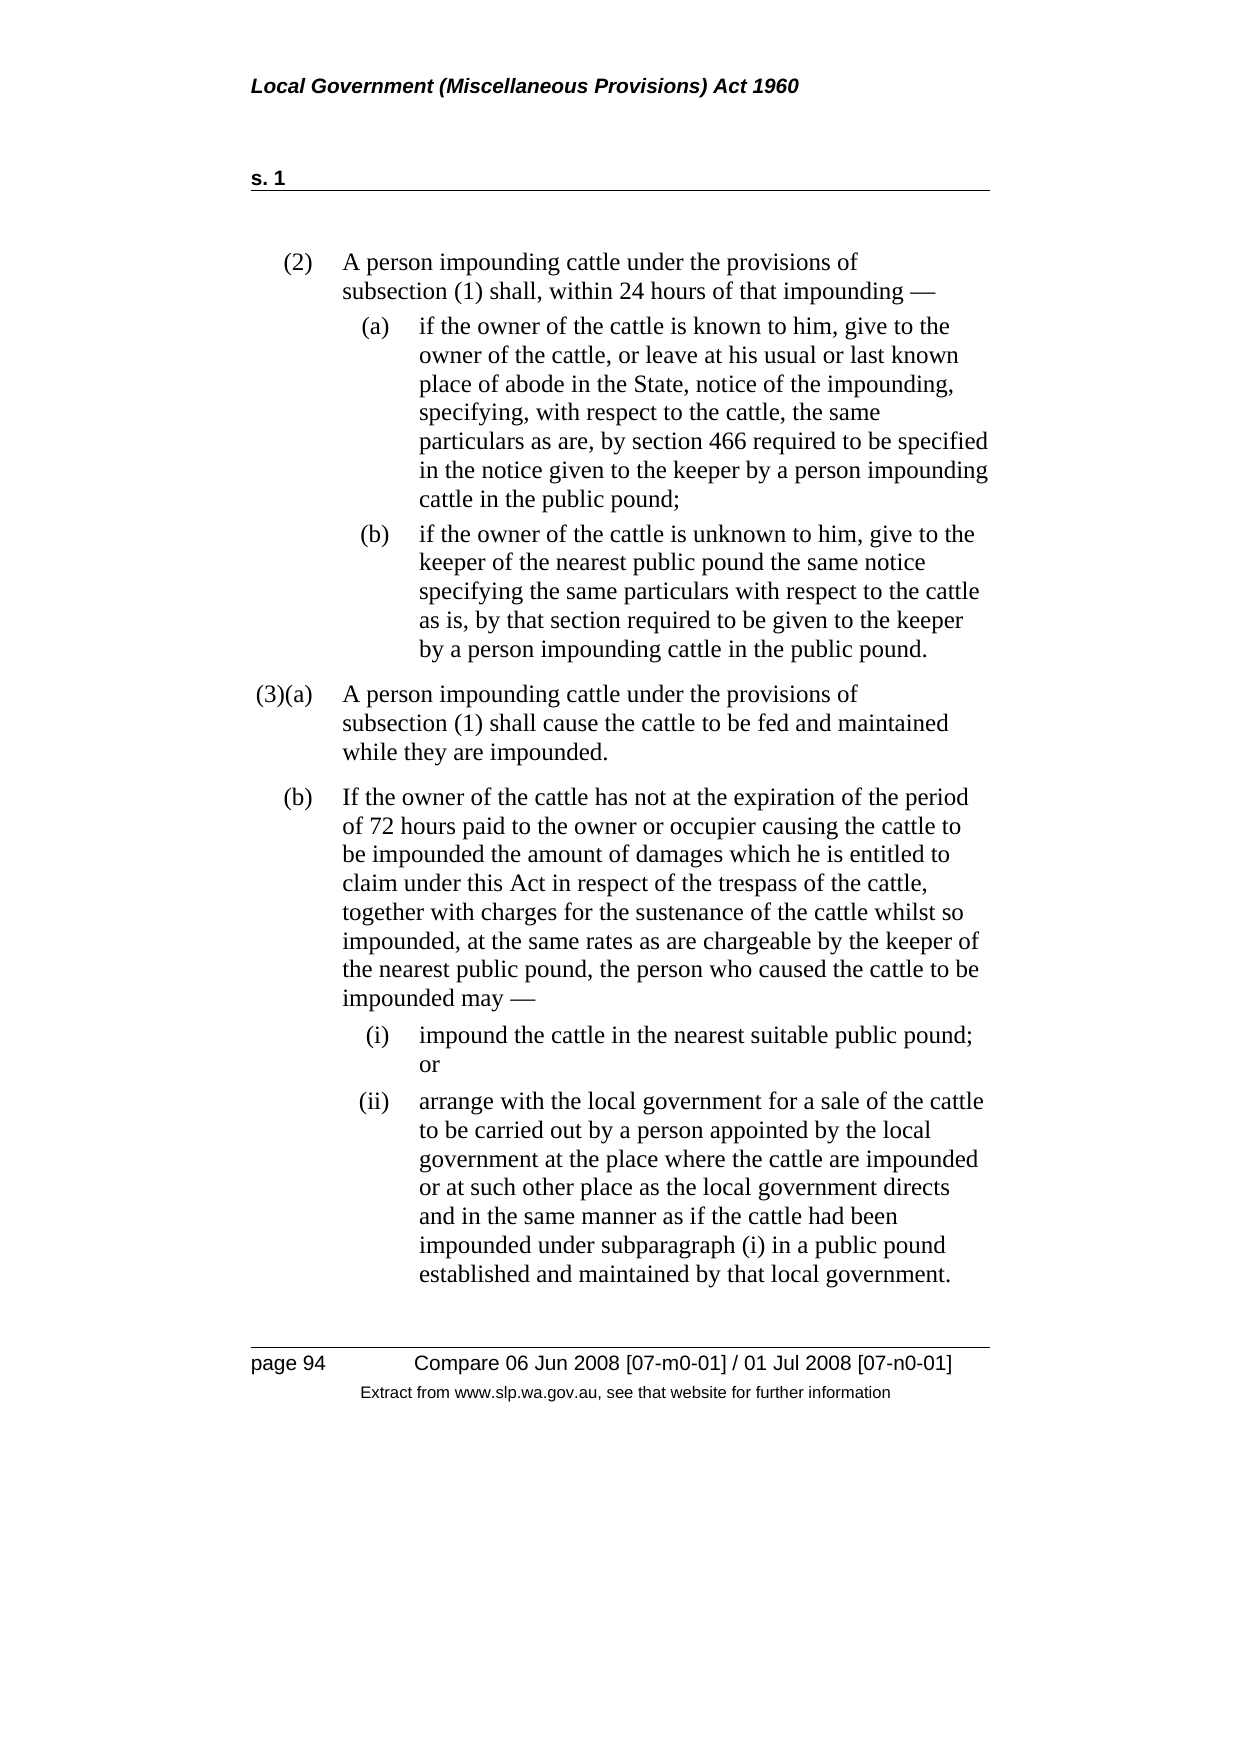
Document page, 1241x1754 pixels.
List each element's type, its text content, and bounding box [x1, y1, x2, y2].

text (b) If the owner of the cattle has not at the expiration of the period of 72 hours paid to the owner or occupier causing the cattle to be impounded the amount of damages which he is entitled to claim under this Act in respect of the trespass of the cattle, together with charges for the sustenance of the cattle whilst so impounded, at the same rates as are chargeable by the keeper of the nearest public pound, the person who caused the cattle to be impounded may — [251, 782, 990, 1012]
text (b) if the owner of the cattle is unknown to him, give to the keeper of the nearest public pound the same notice specifying the same particulars with respect to the cattle as is, by that section required to be given to the keeper by a person impounding cattle in the public pound. [251, 519, 990, 662]
text (2) A person impounding cattle under the provisions of subsection (1) shall, within 24 hours of that impounding — [251, 247, 990, 305]
text (a) if the owner of the cattle is known to him, give to the owner of the cattle, or leave at his usual or last known place of abode in the State, notice of the impounding, specifying, with respect to the cattle, the same particulars as are, by section 466 required to be specified in the notice given to the keeper by a person impounding cattle in the public pound; [251, 311, 990, 512]
text (3)(a) A person impounding cattle under the provisions of subsection (1) shall cause the cattle to be fed and maintained while they are impounded. [251, 679, 990, 765]
text (ii) arrange with the local government for a sale of the cattle to be carried out by a person appointed by the local government at the place where the cattle are impounded or at such other place as the local government directs and in the same manner as if the cattle had been impounded under subparagraph (i) in a public pound established and maintained by that local government. [251, 1086, 990, 1287]
text (i) impound the cattle in the nearest suitable public pound; or [251, 1020, 990, 1078]
